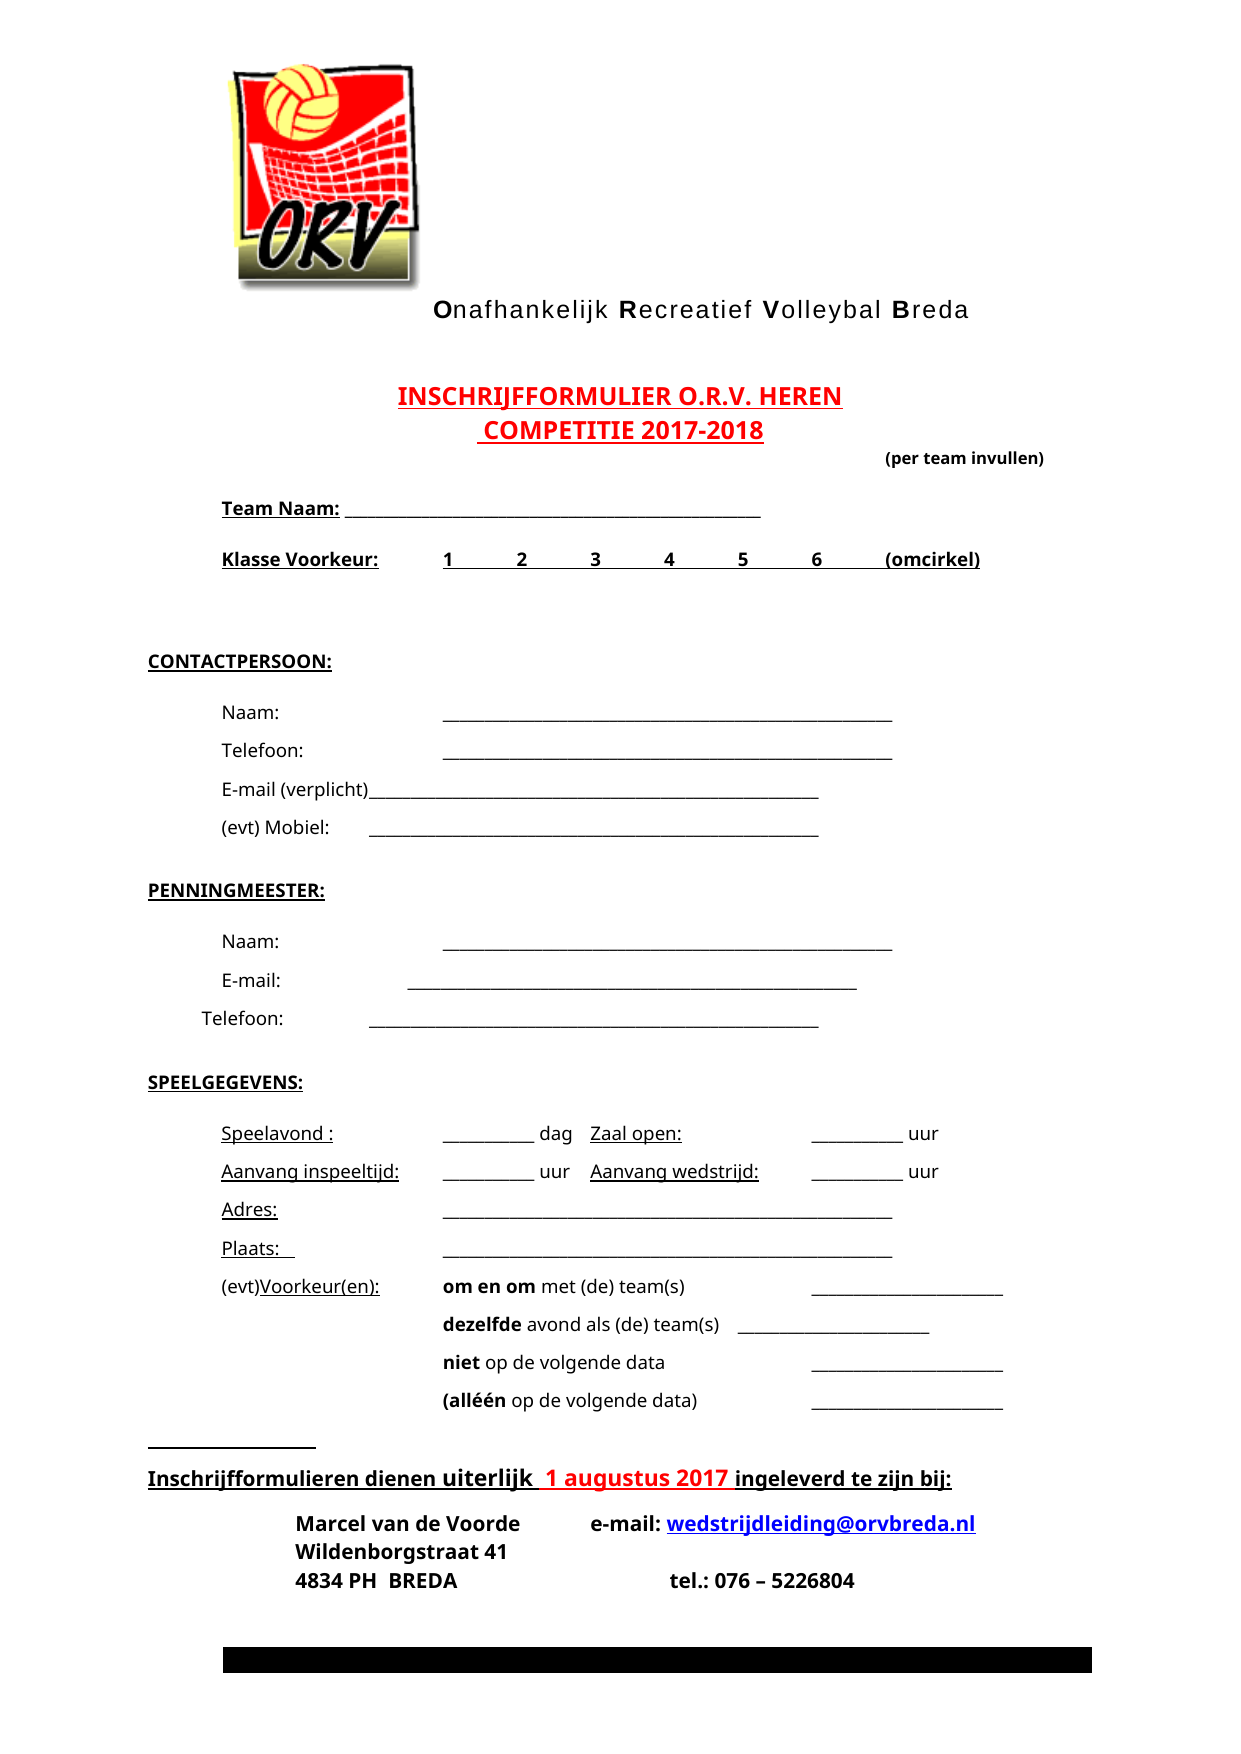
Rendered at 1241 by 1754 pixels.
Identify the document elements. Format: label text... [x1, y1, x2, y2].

text (per team invullen) [148, 447, 1092, 470]
text Team Naam: ______________________________________________________ [148, 495, 1092, 521]
text (alléén op de volgende data) _______________________ [443, 1388, 1092, 1413]
text SPEELGEGEVENS: [148, 1069, 1092, 1094]
subtitle Wildenborgstraat 41 [295, 1537, 1092, 1566]
text (evt)Voorkeur(en): om en om met (de) team(s) _______________________ [148, 1273, 1092, 1298]
text E-mail (verplicht) ______________________________________________________ [148, 776, 1092, 801]
subtitle 4834 PH BREDA tel.: 076 – 5226804 [295, 1566, 1092, 1594]
text COMPETITIE 2017-2018 [148, 413, 1092, 447]
text Onafhankelijk Recreatief Volleybal Breda [148, 295, 1092, 348]
picture [220, 59, 427, 295]
text Adres: ______________________________________________________ [148, 1197, 1092, 1222]
text Plaats: ______________________________________________________ [148, 1235, 1092, 1260]
text (evt) Mobiel: ______________________________________________________ [148, 814, 1092, 839]
text dezelfde avond als (de) team(s) _______________________ [148, 1311, 1092, 1337]
text niet op de volgende data _______________________ [443, 1349, 1092, 1375]
text Aanvang inspeeltijd: ___________ uur Aanvang wedstrijd: ___________ uur [148, 1158, 1092, 1184]
text e-mail: wedstrijdleiding@orvbreda.nl [221, 1509, 1092, 1537]
text E-mail: ______________________________________________________ Telefoon: ______________________________________________________ [148, 967, 1092, 1031]
text CONTACTPERSOON: [148, 648, 1092, 674]
text Inschrijfformulieren dienen uiterlijk 1 augustus 2017 ingeleverd te zijn bij: [148, 1462, 1092, 1493]
text Telefoon: ______________________________________________________ [148, 738, 1092, 763]
text INSCHRIJFFORMULIER O.R.V. HEREN [148, 379, 1092, 413]
text Klasse Voorkeur: 1 2 3 4 5 6 (omcirkel) [148, 521, 1092, 572]
text PENNINGMEESTER: [148, 878, 1092, 903]
text Naam: ______________________________________________________ [148, 929, 1092, 954]
text Speelavond : ___________ dag Zaal open: ___________ uur [221, 1120, 1092, 1146]
text Naam: ______________________________________________________ [148, 699, 1092, 725]
